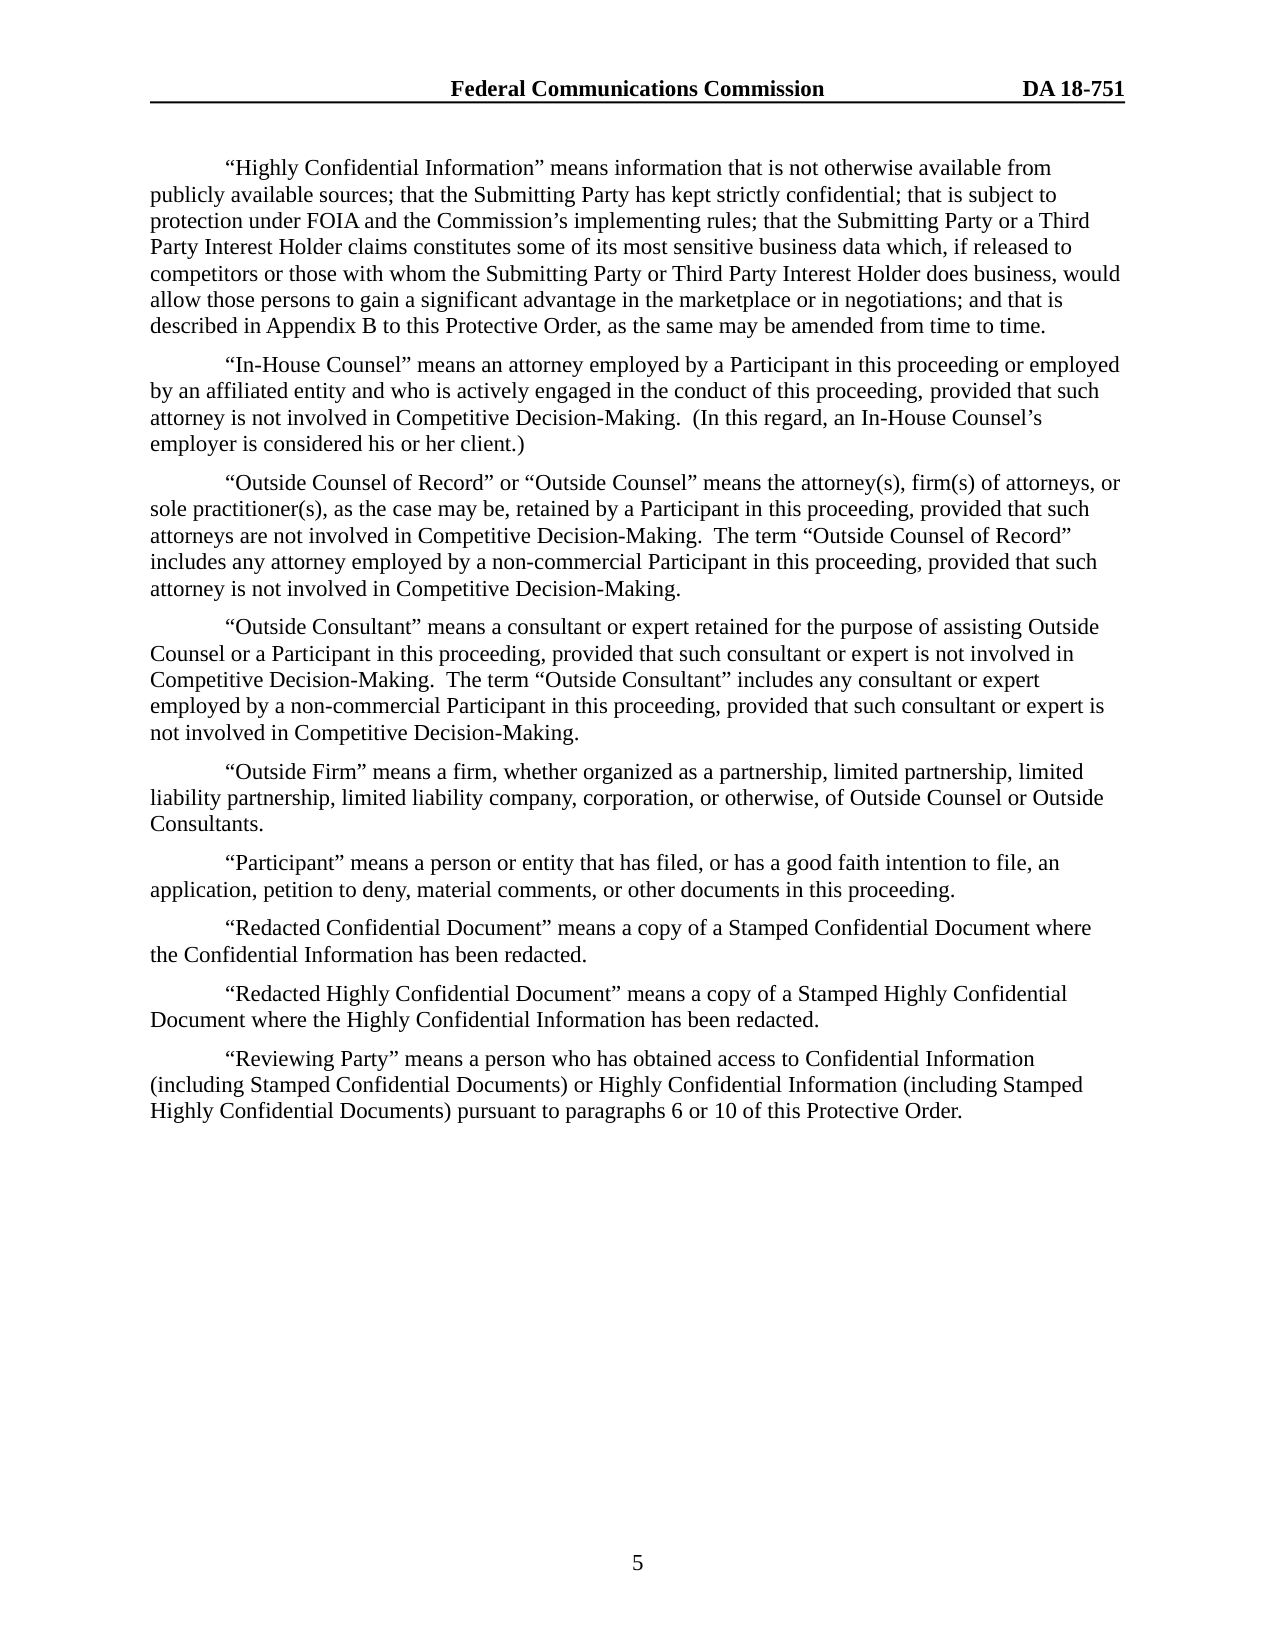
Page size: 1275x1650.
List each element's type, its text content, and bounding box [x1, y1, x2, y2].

text “Redacted Highly Confidential Document” means a copy of a Stamped Highly Confidential Document where the Highly Confidential Information has been redacted. [150, 980, 1125, 1032]
text “Participant” means a person or entity that has filed, or has a good faith intention to file, an application, petition to deny, material comments, or other documents in this proceeding. [150, 849, 1125, 902]
text “Highly Confidential Information” means information that is not otherwise available from publicly available sources; that the Submitting Party has kept strictly confidential; that is subject to protection under FOIA and the Commission’s implementing rules; that the Submitting Party or a Third Party Interest Holder claims constitutes some of its most sensitive business data which, if released to competitors or those with whom the Submitting Party or Third Party Interest Holder does business, would allow those persons to gain a significant advantage in the marketplace or in negotiations; and that is described in Appendix B to this Protective Order, as the same may be amended from time to time. [150, 154, 1125, 339]
text “Redacted Confidential Document” means a copy of a Stamped Confidential Document where the Confidential Information has been redacted. [150, 914, 1125, 967]
text “Outside Counsel of Record” or “Outside Counsel” means the attorney(s), firm(s) of attorneys, or sole practitioner(s), as the case may be, retained by a Participant in this proceeding, provided that such attorneys are not involved in Competitive Decision-Making. The term “Outside Counsel of Record” includes any attorney employed by a non-commercial Participant in this proceeding, provided that such attorney is not involved in Competitive Decision-Making. [150, 469, 1125, 601]
text “Reviewing Party” means a person who has obtained access to Confidential Information (including Stamped Confidential Documents) or Highly Confidential Information (including Stamped Highly Confidential Documents) pursuant to paragraphs 6 or 10 of this Protective Order. [150, 1045, 1125, 1124]
text “In-House Counsel” means an attorney employed by a Participant in this proceeding or employed by an affiliated entity and who is actively engaged in the conduct of this proceeding, provided that such attorney is not involved in Competitive Decision-Making. (In this regard, an In-House Counsel’s employer is considered his or her client.) [150, 351, 1125, 457]
text “Outside Firm” means a firm, whether organized as a partnership, limited partnership, limited liability partnership, limited liability company, corporation, or otherwise, of Outside Counsel or Outside Consultants. [150, 758, 1125, 837]
text “Outside Consultant” means a consultant or expert retained for the purpose of assisting Outside Counsel or a Participant in this proceeding, provided that such consultant or expert is not involved in Competitive Decision-Making. The term “Outside Consultant” includes any consultant or expert employed by a non-commercial Participant in this proceeding, provided that such consultant or expert is not involved in Competitive Decision-Making. [150, 613, 1125, 745]
